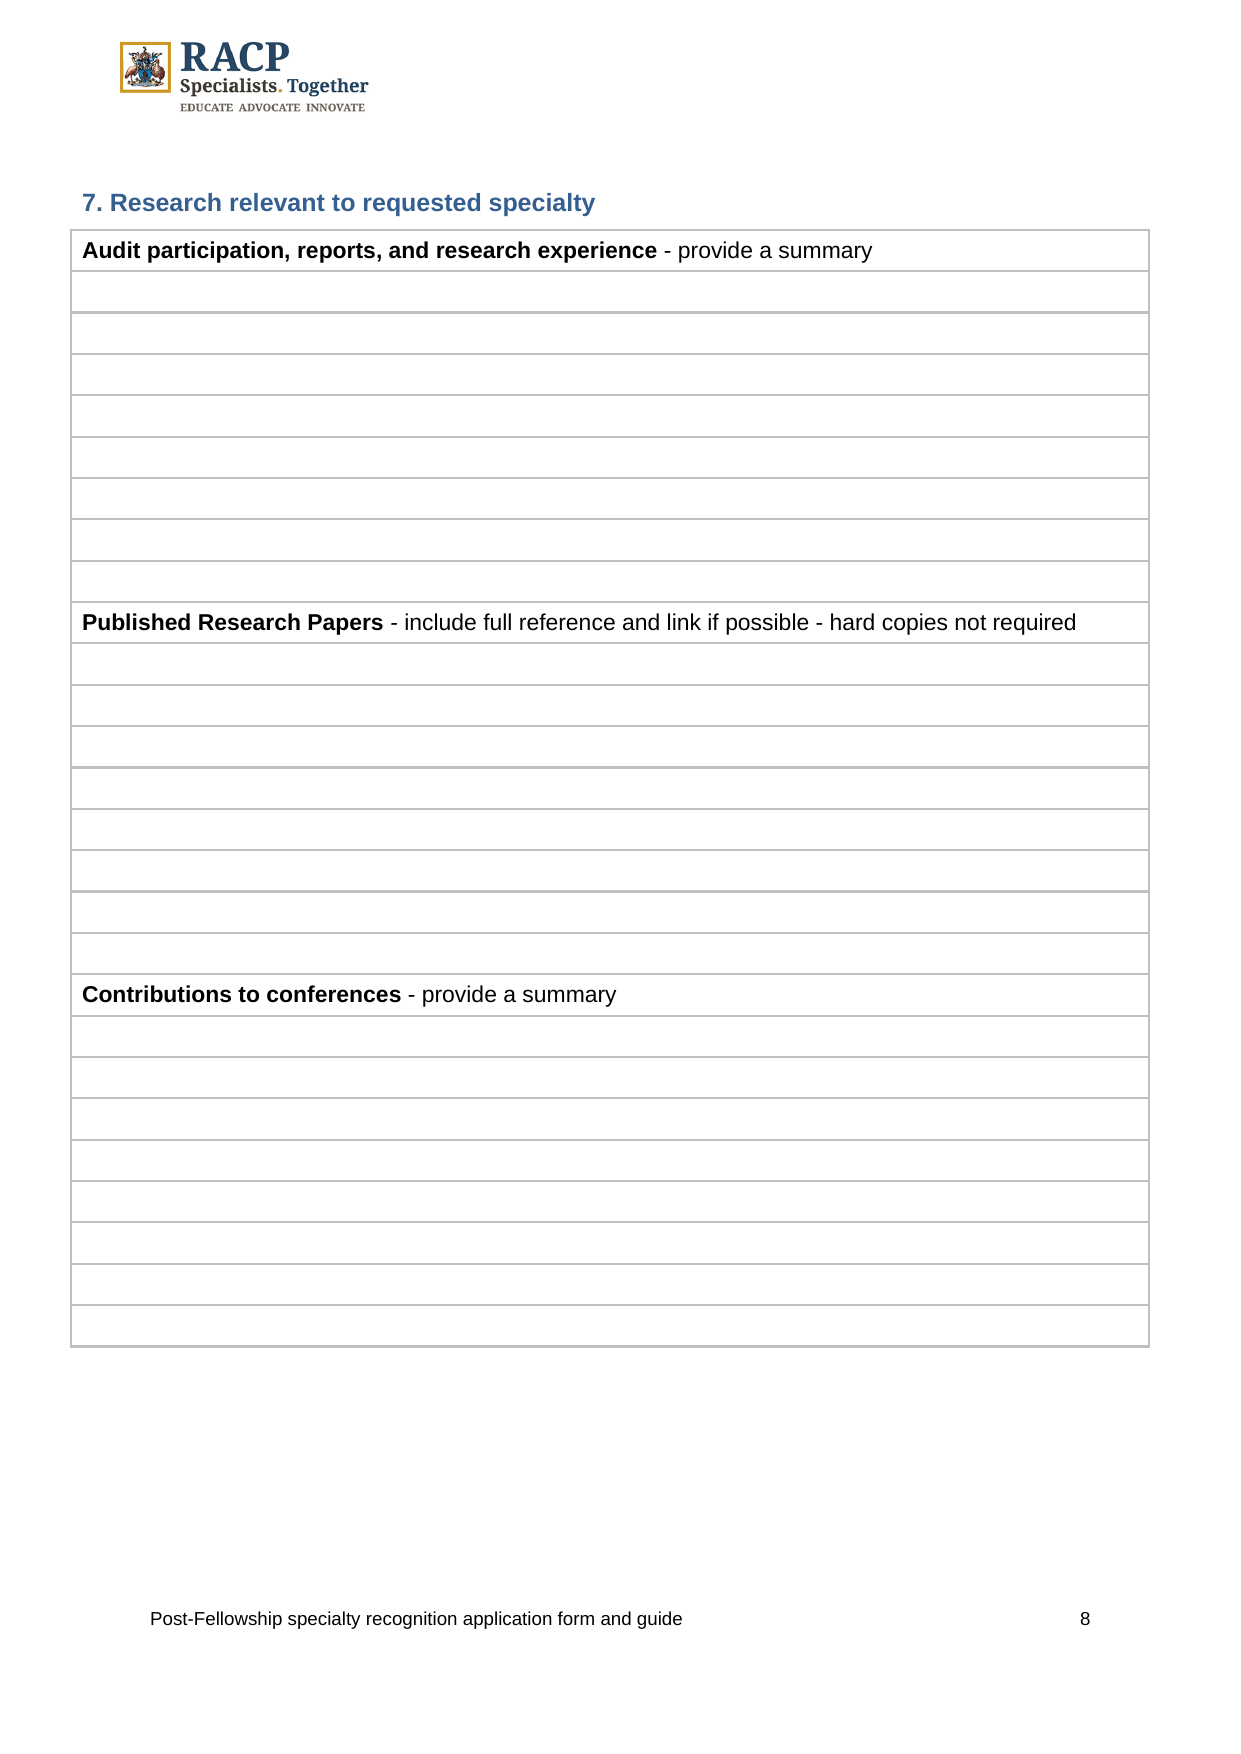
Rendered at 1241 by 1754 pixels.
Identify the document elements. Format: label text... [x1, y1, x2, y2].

table_cell [72, 272, 1148, 311]
table_cell [72, 851, 1148, 890]
table_cell [72, 396, 1148, 436]
table_cell [72, 893, 1148, 932]
table_header 7. Research relevant to requested specialty [71, 150, 1149, 229]
table_cell [72, 934, 1148, 973]
table_cell [72, 1223, 1148, 1263]
table_cell Published Research Papers - include full reference and link if possible - hard copies not required [72, 603, 1148, 642]
table_cell [72, 727, 1148, 766]
table_cell [72, 686, 1148, 725]
table_cell [72, 1265, 1148, 1304]
table_cell Contributions to conferences - provide a summary [72, 975, 1148, 1014]
table_cell [72, 1306, 1148, 1345]
table_cell [72, 1017, 1148, 1056]
table_cell [72, 1099, 1148, 1138]
table_cell Audit participation, reports, and research experience - provide a summary [72, 231, 1148, 270]
picture [92, 21, 424, 137]
table_cell [72, 479, 1148, 518]
table_cell [72, 810, 1148, 849]
table_cell [72, 769, 1148, 808]
table_cell [72, 562, 1148, 601]
table_cell [72, 1058, 1148, 1097]
table_cell [72, 1141, 1148, 1180]
table_cell [72, 314, 1148, 353]
table_cell [72, 644, 1148, 684]
table_cell [72, 355, 1148, 394]
table_cell [72, 520, 1148, 559]
table_cell [72, 438, 1148, 477]
table_cell [72, 1182, 1148, 1221]
